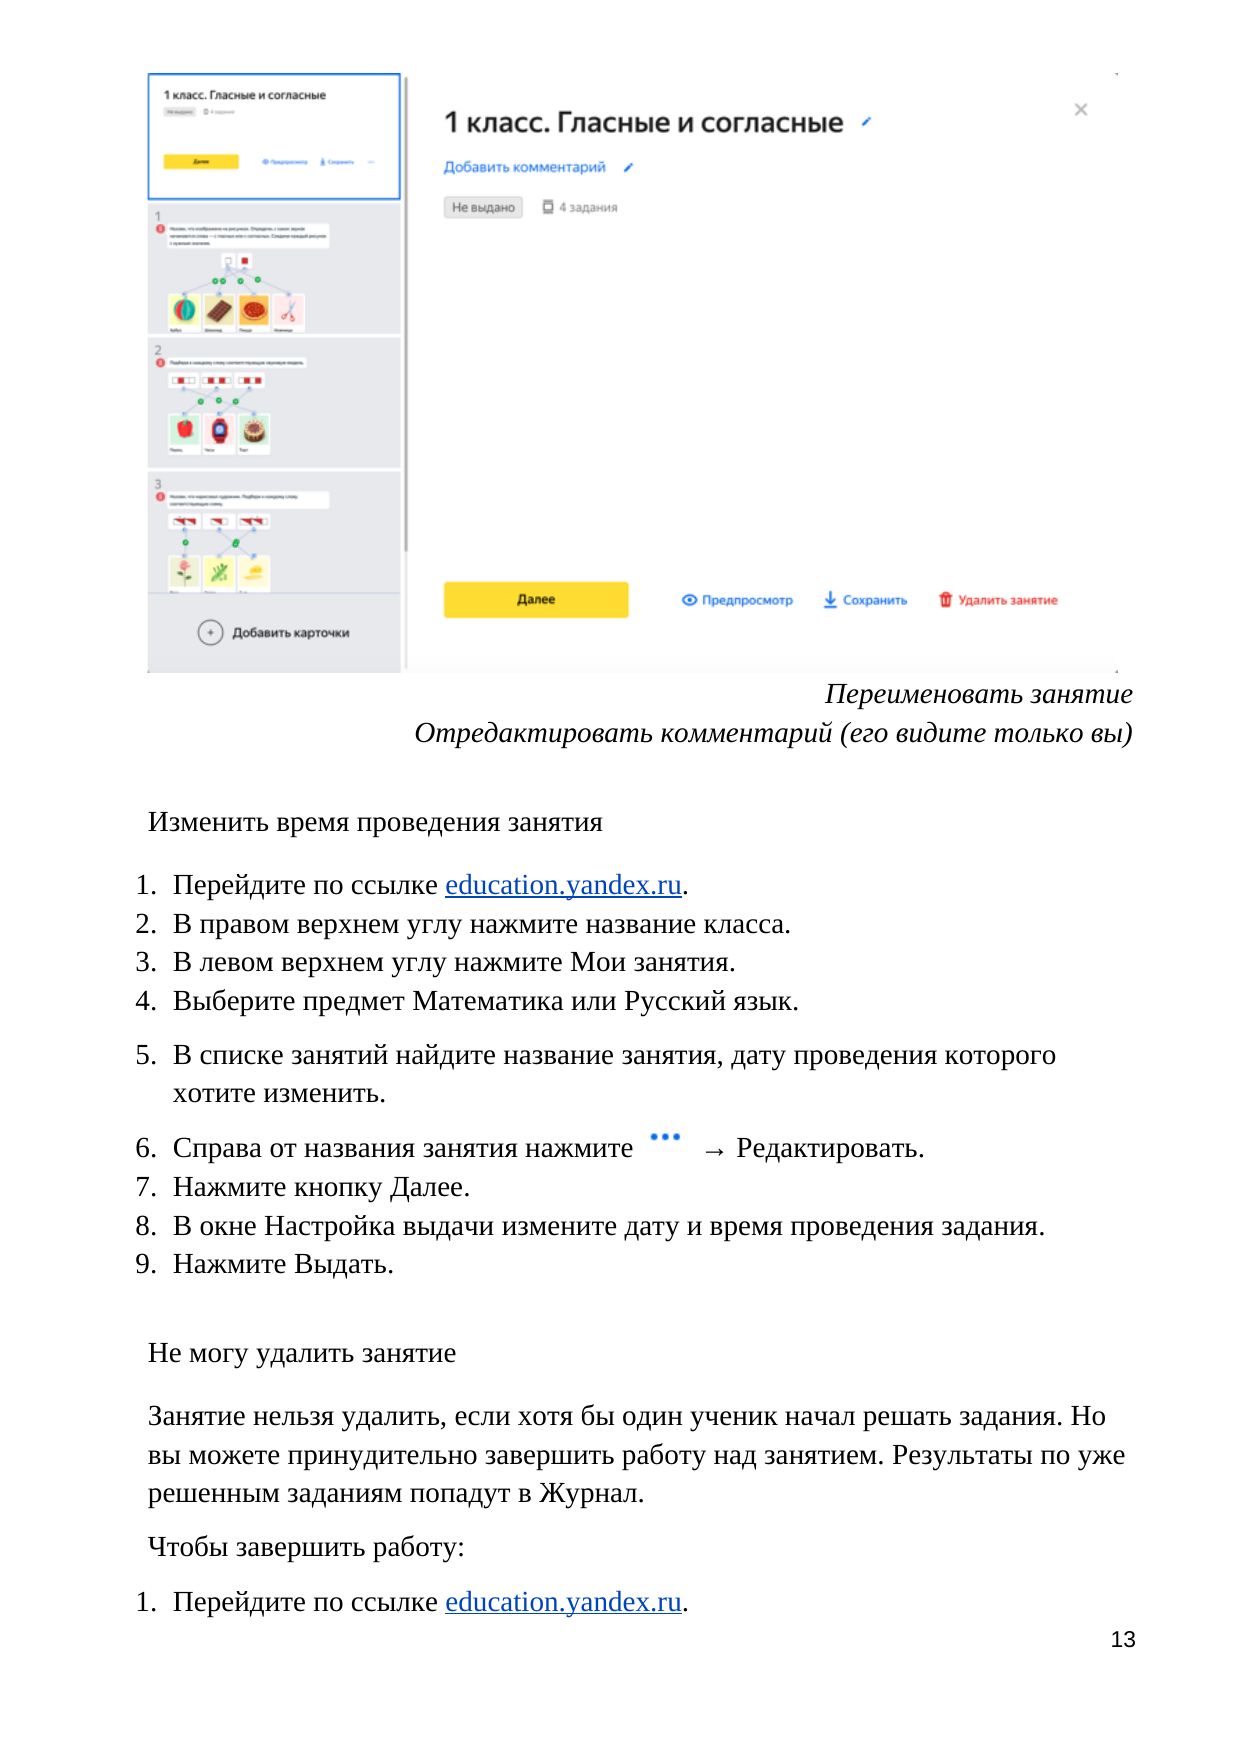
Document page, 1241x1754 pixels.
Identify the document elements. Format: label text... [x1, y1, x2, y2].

list Перейдите по ссылке education.yandex.ru. [135, 867, 1136, 901]
list Выберите предмет Математика или Русский язык. [135, 983, 1136, 1016]
text Чтобы завершить работу: [148, 1529, 1136, 1563]
list В окне Настройка выдачи измените дату и время проведения задания. [135, 1208, 1136, 1241]
list Нажмите Выдать. [135, 1246, 1136, 1280]
list Нажмите кнопку Далее. [135, 1169, 1136, 1203]
text Отредактировать комментарий (его видите только вы) [148, 715, 1136, 749]
list Справа от названия занятия нажмите → Редактировать. [135, 1114, 1136, 1164]
picture [641, 1114, 693, 1158]
list В правом верхнем углу нажмите название класса. [135, 906, 1136, 939]
text Изменить время проведения занятия [148, 804, 1136, 837]
text Занятие нельзя удалить, если хотя бы один ученик начал решать задания. Но вы можете принудительно завершить работу над занятием. Результаты по уже решенным заданиям попадут в Журнал. [148, 1398, 1136, 1509]
list В списке занятий найдите название занятия, дату проведения которого хотите изменить. [135, 1037, 1136, 1109]
picture [147, 73, 1118, 673]
list В левом верхнем углу нажмите Мои занятия. [135, 944, 1136, 978]
list Перейдите по ссылке education.yandex.ru. [135, 1584, 1136, 1617]
text Не могу удалить занятие [148, 1335, 1136, 1368]
text Переименовать занятие [148, 677, 1136, 710]
